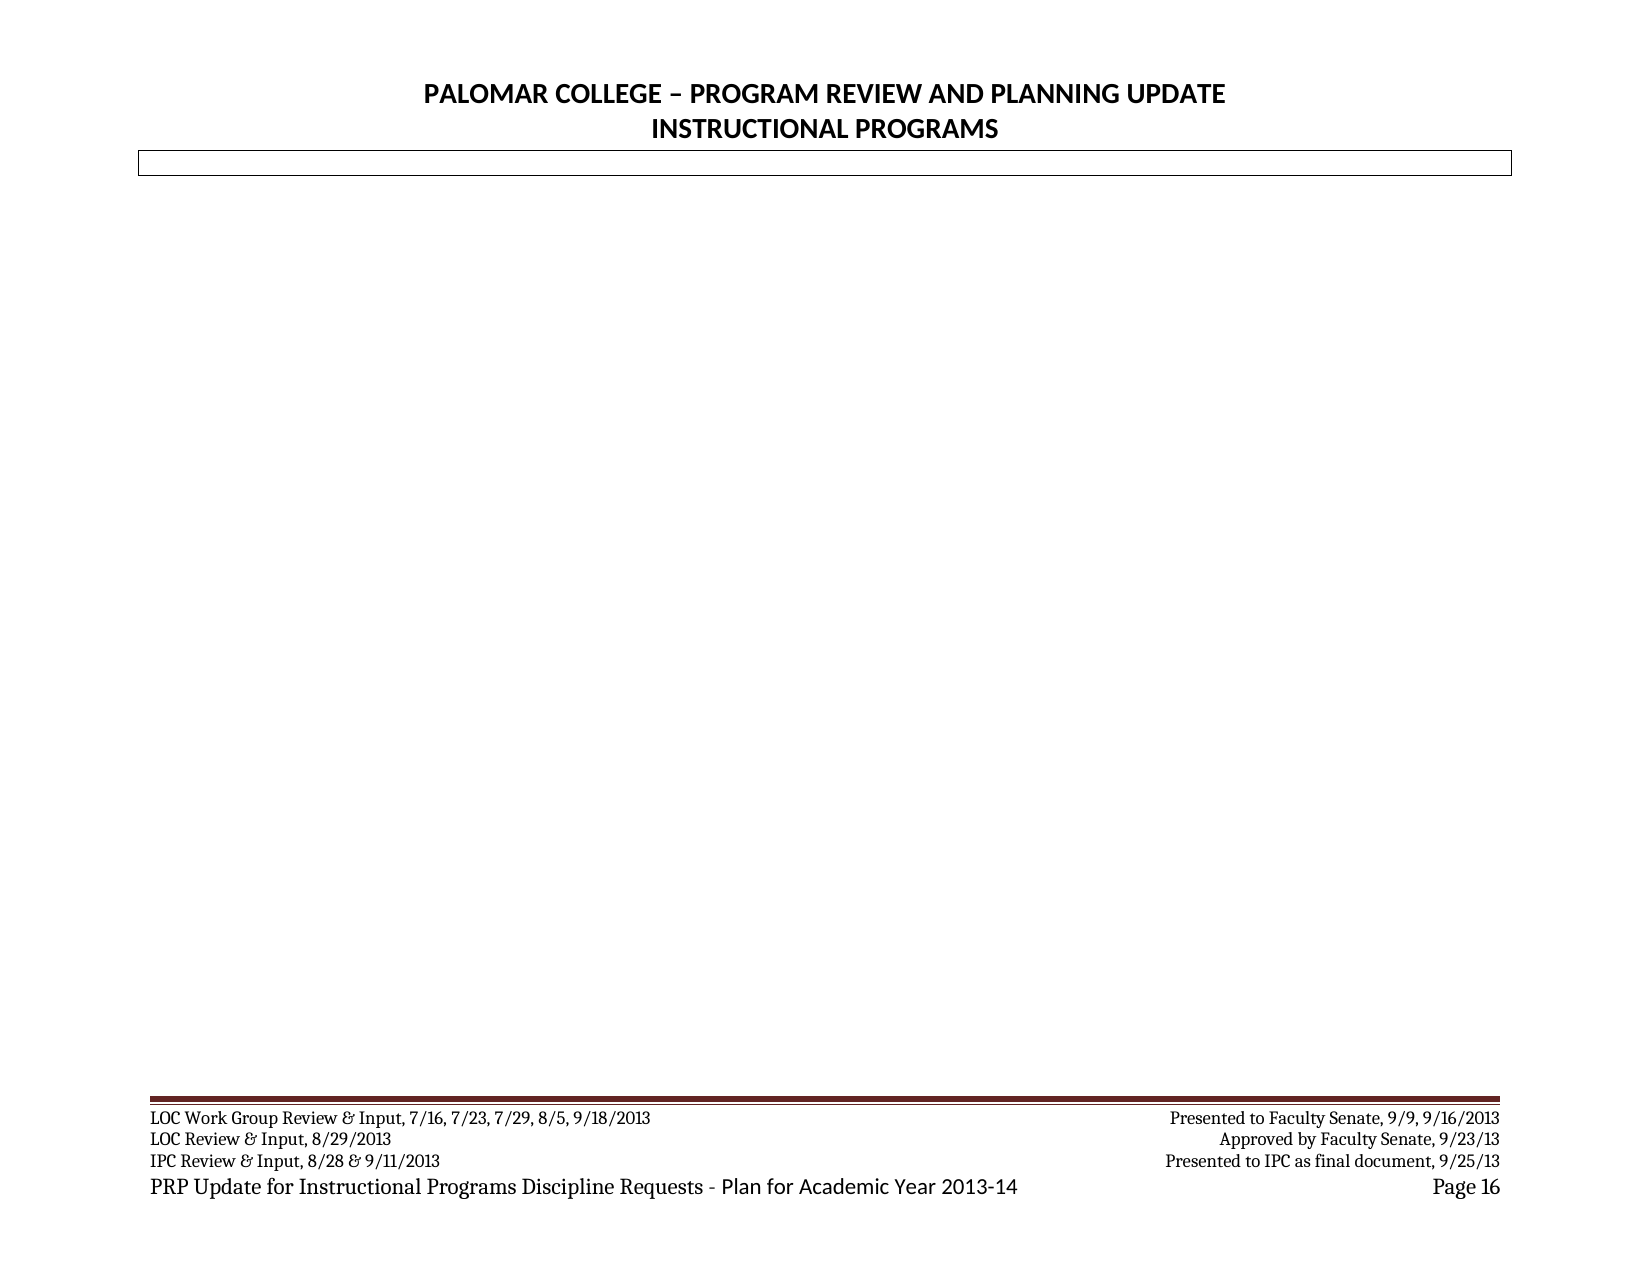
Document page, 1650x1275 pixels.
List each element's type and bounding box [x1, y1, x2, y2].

table_header [139, 151, 1511, 175]
